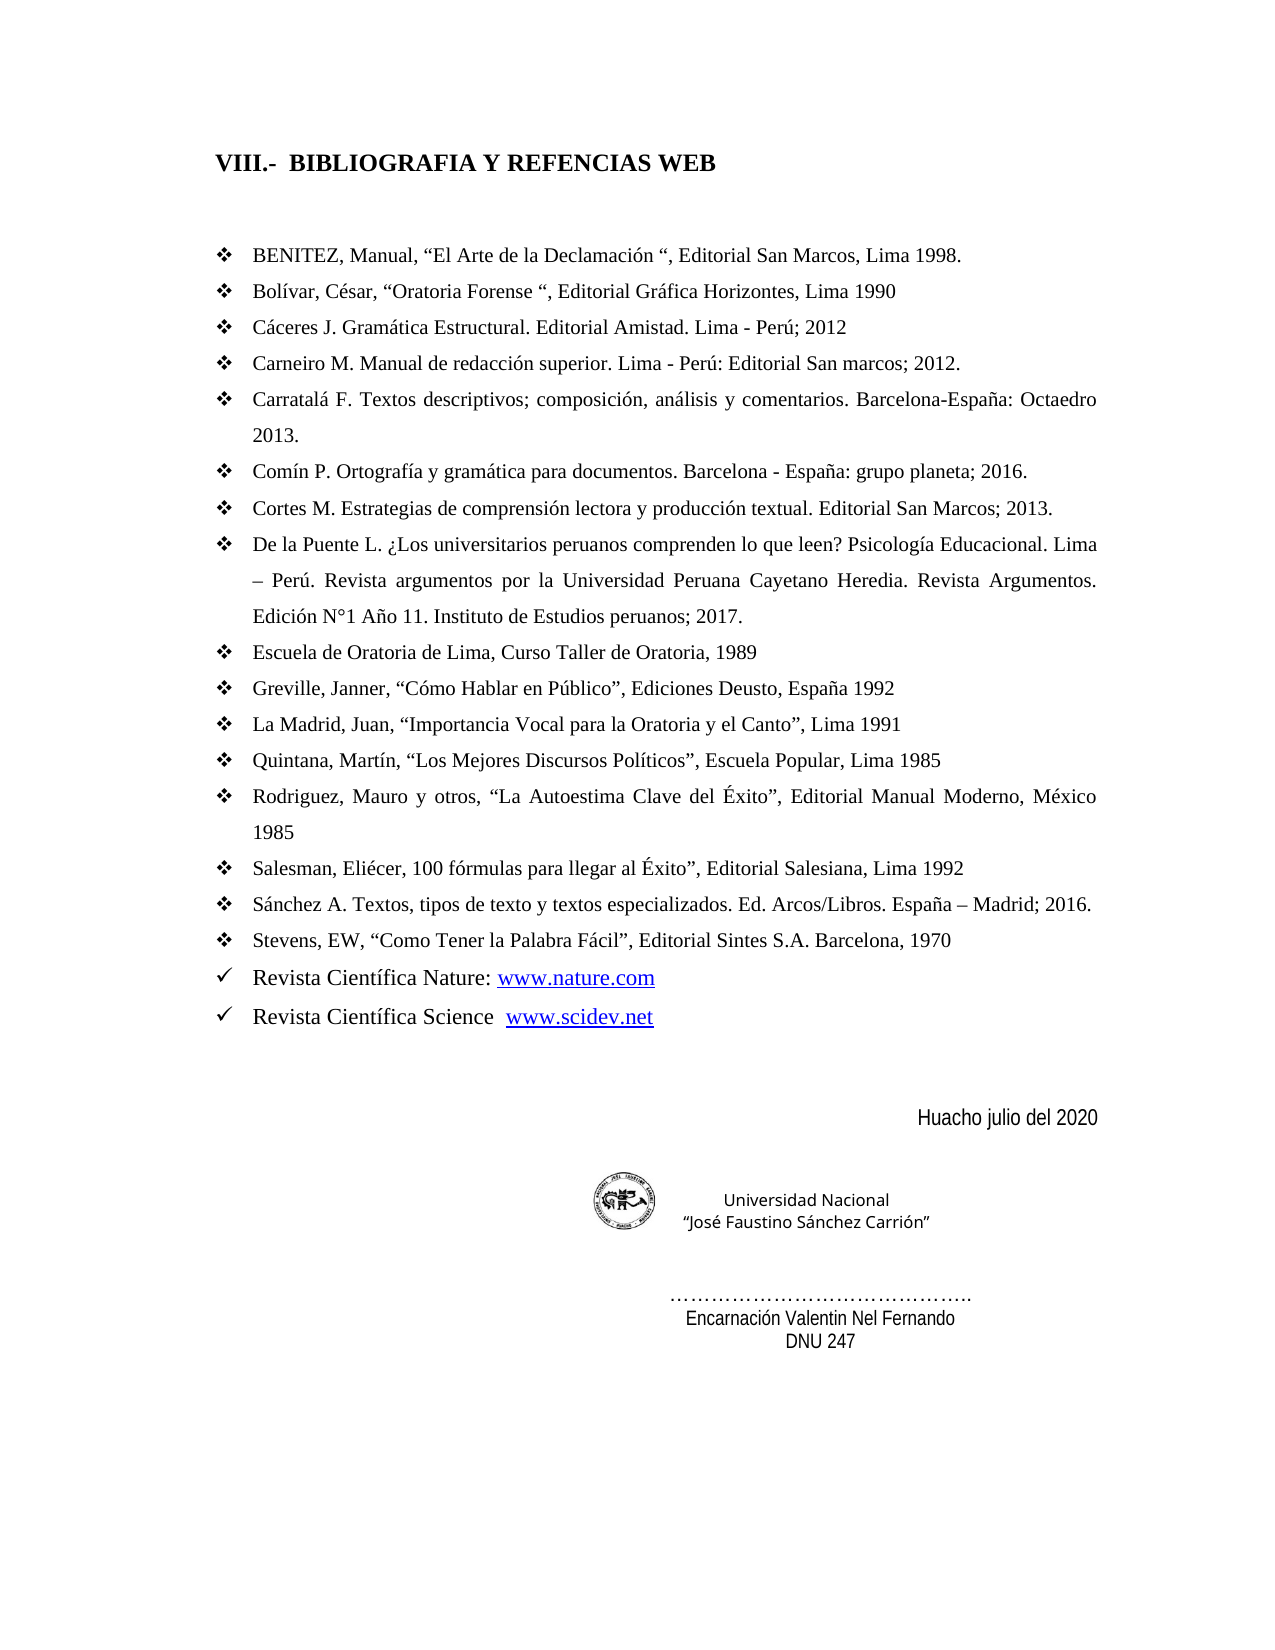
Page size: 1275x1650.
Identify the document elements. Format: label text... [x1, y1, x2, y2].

list Comín P. Ortografía y gramática para documentos. Barcelona - España: grupo planeta; 2016. [215, 459, 1098, 483]
picture [592, 1172, 656, 1230]
list Revista Científica Nature: www.nature.com [215, 964, 1098, 990]
list Cortes M. Estrategias de comprensión lectora y producción textual. Editorial San Marcos; 2013. [215, 495, 1098, 519]
text VIII.- BIBLIOGRAFIA Y REFENCIAS WEB [215, 148, 1098, 176]
list Carneiro M. Manual de redacción superior. Lima - Perú: Editorial San marcos; 2012. [215, 351, 1098, 375]
list Greville, Janner, “Cómo Hablar en Público”, Ediciones Deusto, España 1992 [215, 676, 1098, 700]
text Huacho julio del 2020 [215, 1107, 1098, 1131]
list Bolívar, César, “Oratoria Forense “, Editorial Gráfica Horizontes, Lima 1990 [215, 279, 1098, 303]
list Salesman, Eliécer, 100 fórmulas para llegar al Éxito”, Editorial Salesiana, Lima 1992 [215, 856, 1098, 880]
list Stevens, EW, “Como Tener la Palabra Fácil”, Editorial Sintes S.A. Barcelona, 1970 [215, 928, 1098, 952]
list La Madrid, Juan, “Importancia Vocal para la Oratoria y el Canto”, Lima 1991 [215, 712, 1098, 736]
list Sánchez A. Textos, tipos de texto y textos especializados. Ed. Arcos/Libros. España – Madrid; 2016. [215, 892, 1098, 916]
list Cáceres J. Gramática Estructural. Editorial Amistad. Lima - Perú; 2012 [215, 315, 1098, 339]
list Rodriguez, Mauro y otros, “La Autoestima Clave del Éxito”, Editorial Manual Moderno, México 1985 [215, 784, 1098, 844]
list Quintana, Martín, “Los Mejores Discursos Políticos”, Escuela Popular, Lima 1985 [215, 748, 1098, 772]
list Revista Científica Science www.scidev.net [215, 1003, 1098, 1030]
list BENITEZ, Manual, “El Arte de la Declamación “, Editorial San Marcos, Lima 1998. [215, 243, 1098, 267]
list Carratalá F. Textos descriptivos; composición, análisis y comentarios. Barcelona-España: Octaedro 2013. [215, 387, 1098, 447]
list De la Puente L. ¿Los universitarios peruanos comprenden lo que leen? Psicología Educacional. Lima – Perú. Revista argumentos por la Universidad Peruana Cayetano Heredia. Revista Argumentos. Edición N°1 Año 11. Instituto de Estudios peruanos; 2017. [215, 531, 1098, 628]
list Escuela de Oratoria de Lima, Curso Taller de Oratoria, 1989 [215, 639, 1098, 664]
